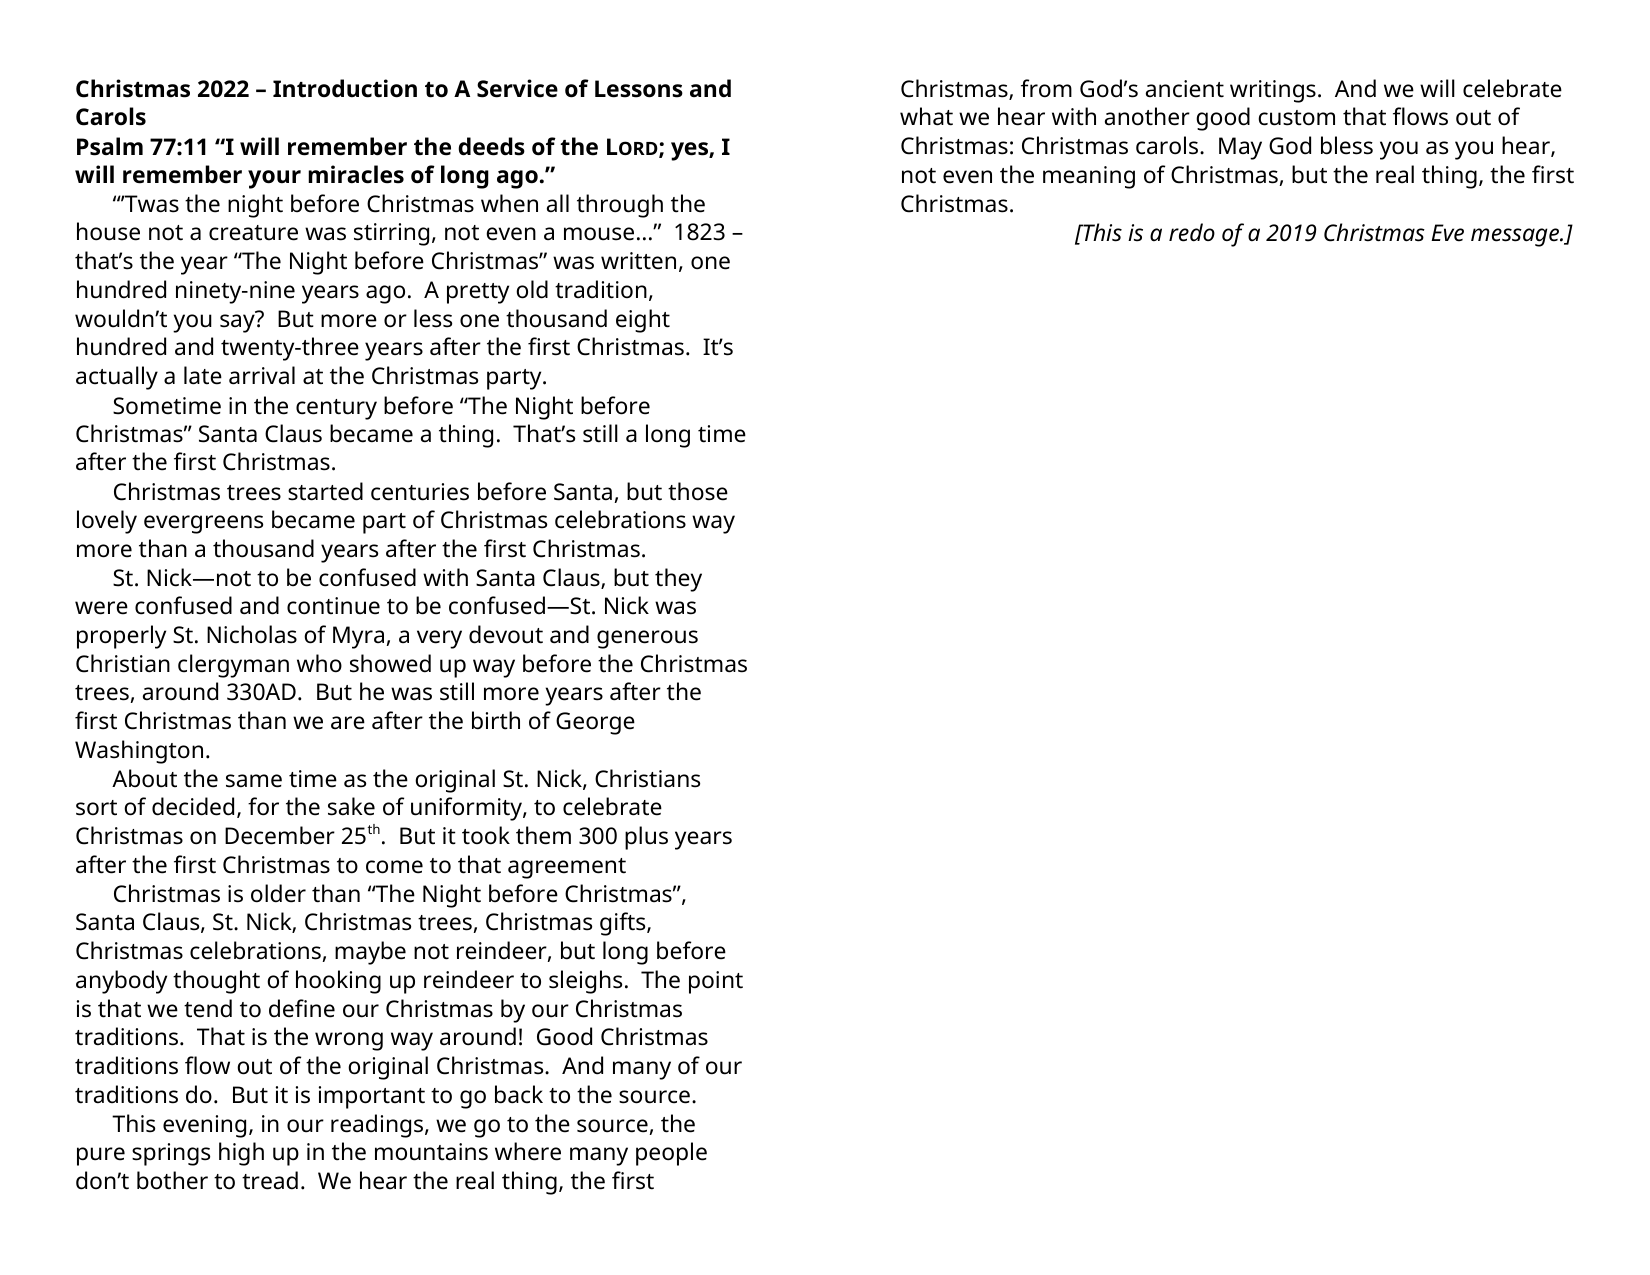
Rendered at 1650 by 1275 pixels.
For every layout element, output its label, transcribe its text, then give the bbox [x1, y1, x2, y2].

text This evening, in our readings, we go to the source, the pure springs high up in the mountains where many people don’t bother to tread. We hear the real thing, the first Christmas, from God’s ancient writings. And we will celebrate what we hear with another good custom that flows out of Christmas: Christmas carols. May God bless you as you hear, not even the meaning of Christmas, but the real thing, the first Christmas. [900, 75, 1575, 219]
text “’Twas the night before Christmas when all through the house not a creature was stirring, not even a mouse…” 1823 – that’s the year “The Night before Christmas” was written, one hundred ninety-nine years ago. A pretty old tradition, wouldn’t you say? But more or less one thousand eight hundred and twenty-three years after the first Christmas. It’s actually a late arrival at the Christmas party. [75, 190, 750, 391]
text About the same time as the original St. Nick, Christians sort of decided, for the sake of uniformity, to celebrate Christmas on December 25th. But it took them 300 plus years after the first Christmas to come to that agreement [75, 765, 750, 880]
text This evening, in our readings, we go to the source, the pure springs high up in the mountains where many people don’t bother to tread. We hear the real thing, the first Christmas, from God’s ancient writings. And we will celebrate what we hear with another good custom that flows out of Christmas: Christmas carols. May God bless you as you hear, not even the meaning of Christmas, but the real thing, the first Christmas. [75, 1110, 750, 1196]
text Psalm 77:11 “I will remember the deeds of the Lord; yes, I will remember your miracles of long ago.” [75, 132, 750, 190]
text Sometime in the century before “The Night before Christmas” Santa Claus became a thing. That’s still a long time after the first Christmas. [75, 391, 750, 477]
text Christmas 2022 – Introduction to A Service of Lessons and Carols [75, 75, 750, 132]
text Christmas trees started centuries before Santa, but those lovely evergreens became part of Christmas celebrations way more than a thousand years after the first Christmas. [75, 477, 750, 564]
text St. Nick—not to be confused with Santa Claus, but they were confused and continue to be confused—St. Nick was properly St. Nicholas of Myra, a very devout and generous Christian clergyman who showed up way before the Christmas trees, around 330AD. But he was still more years after the first Christmas than we are after the birth of George Washington. [75, 564, 750, 765]
text Christmas is older than “The Night before Christmas”, Santa Claus, St. Nick, Christmas trees, Christmas gifts, Christmas celebrations, maybe not reindeer, but long before anybody thought of hooking up reindeer to sleighs. The point is that we tend to define our Christmas by our Christmas traditions. That is the wrong way around! Good Christmas traditions flow out of the original Christmas. And many of our traditions do. But it is important to go back to the source. [75, 880, 750, 1110]
text [This is a redo of a 2019 Christmas Eve message.] [900, 219, 1575, 247]
